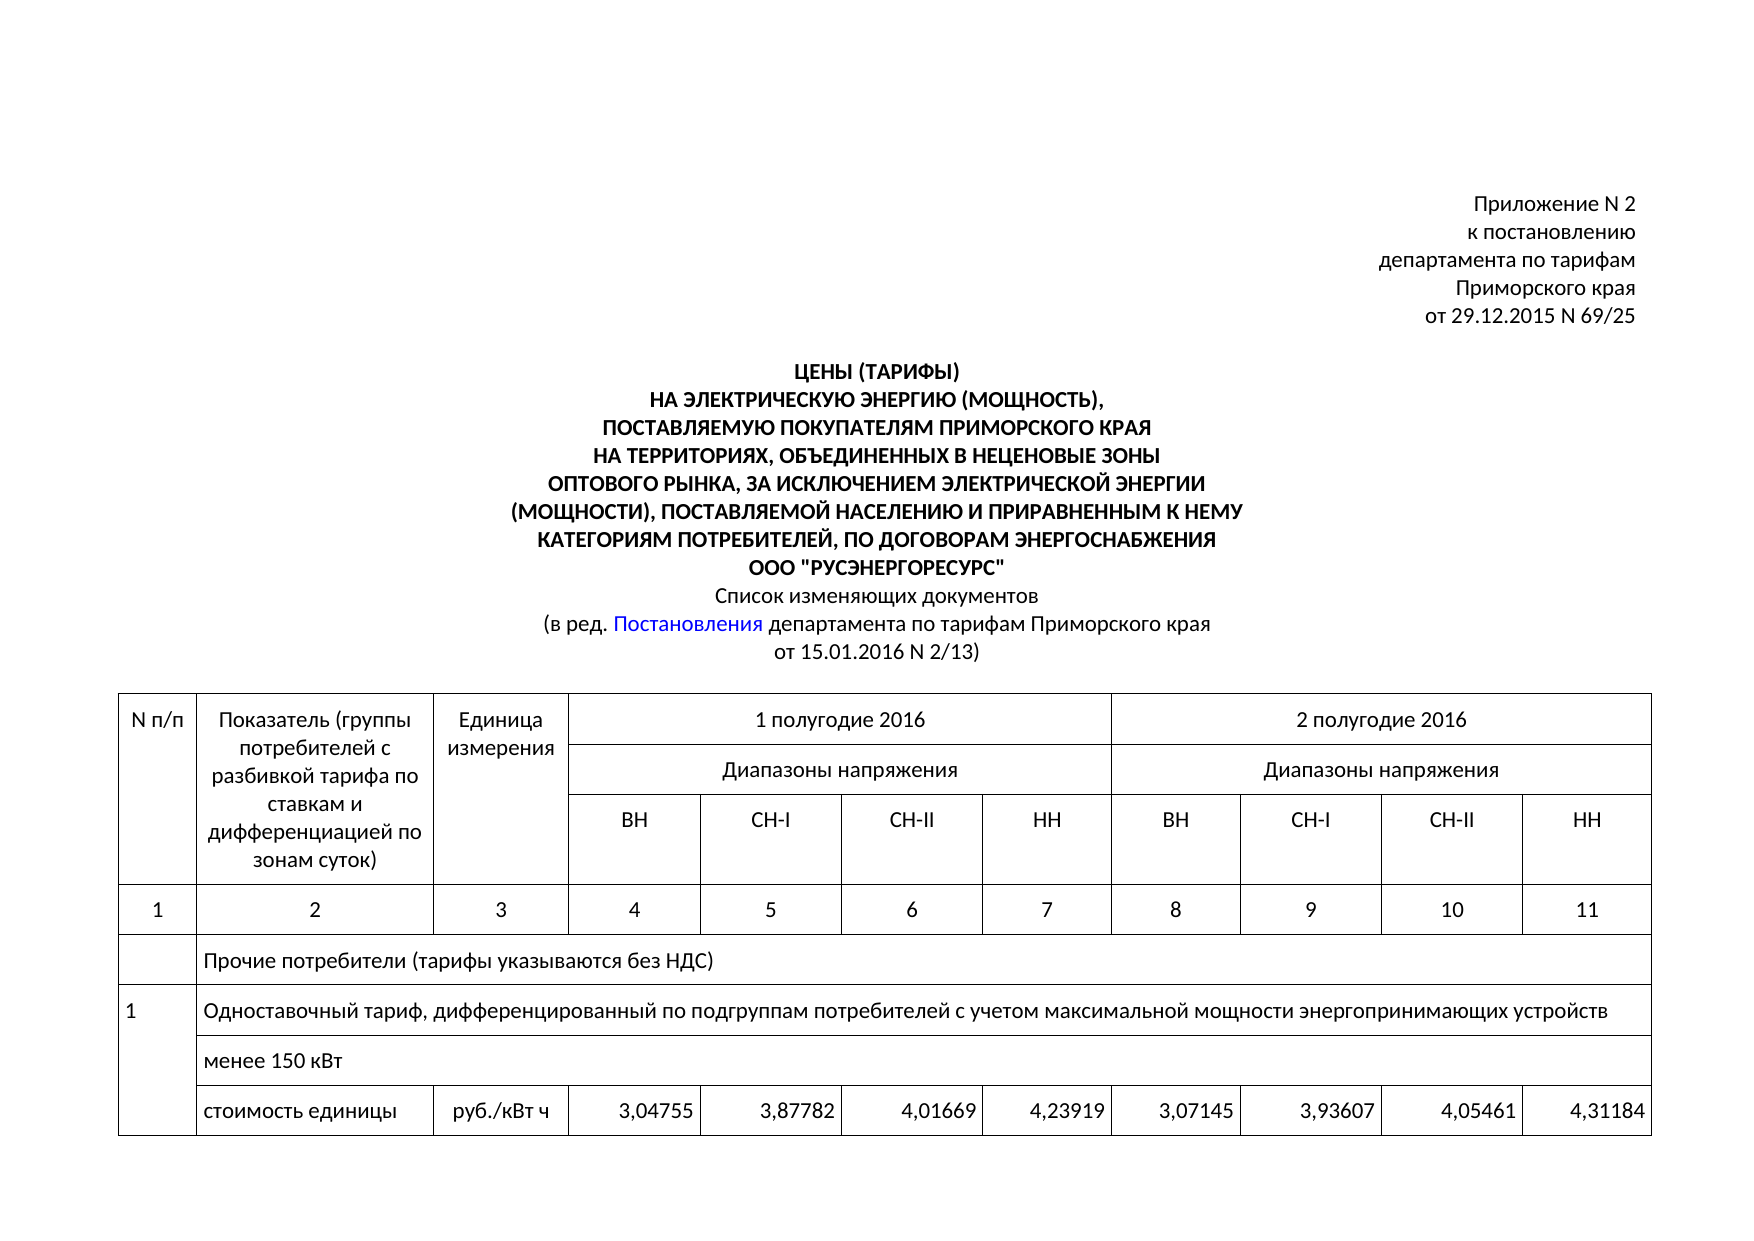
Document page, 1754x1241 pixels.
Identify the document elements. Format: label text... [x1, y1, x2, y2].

table_cell 11 [1523, 885, 1651, 934]
table_cell 2 [197, 885, 433, 934]
title ОПТОВОГО РЫНКА, ЗА ИСКЛЮЧЕНИЕМ ЭЛЕКТРИЧЕСКОЙ ЭНЕРГИИ [118, 469, 1636, 497]
text департамента по тарифам [118, 245, 1636, 273]
table_cell НН [1523, 795, 1651, 884]
table_header N п/п [119, 694, 196, 884]
table_cell 3,04755 [569, 1086, 700, 1135]
table_header 2 полугодие 2016 [1112, 694, 1651, 744]
table_cell 10 [1382, 885, 1522, 934]
title (МОЩНОСТИ), ПОСТАВЛЯЕМОЙ НАСЕЛЕНИЮ И ПРИРАВНЕННЫМ К НЕМУ [118, 497, 1636, 525]
table_cell руб./кВт ч [434, 1086, 568, 1135]
text Приморского края [118, 273, 1636, 301]
table_cell ВН [1112, 795, 1240, 884]
table_cell 4 [569, 885, 700, 934]
text (в ред. Постановления департамента по тарифам Приморского края [118, 609, 1636, 637]
table_cell 3,87782 [701, 1086, 841, 1135]
table_cell Диапазоны напряжения [1112, 745, 1651, 794]
text от 15.01.2016 N 2/13) [118, 637, 1636, 665]
table_cell СН-II [842, 795, 982, 884]
table_cell СН-I [701, 795, 841, 884]
table_cell 3 [434, 885, 568, 934]
table_cell СН-II [1382, 795, 1522, 884]
table_cell 3,07145 [1112, 1086, 1240, 1135]
table_cell Прочие потребители (тарифы указываются без НДС) [197, 935, 1651, 984]
table_cell Одноставочный тариф, дифференцированный по подгруппам потребителей с учетом максимальной мощности энергопринимающих устройств [197, 985, 1651, 1035]
table_cell 4,31184 [1523, 1086, 1651, 1135]
table_cell менее 150 кВт [197, 1036, 1651, 1085]
title ЦЕНЫ (ТАРИФЫ) [118, 357, 1636, 385]
text от 29.12.2015 N 69/25 [118, 301, 1636, 329]
title ПОСТАВЛЯЕМУЮ ПОКУПАТЕЛЯМ ПРИМОРСКОГО КРАЯ [118, 413, 1636, 441]
table_cell 1 [119, 885, 196, 934]
table_header 1 полугодие 2016 [569, 694, 1111, 744]
table_cell 5 [701, 885, 841, 934]
table_cell 6 [842, 885, 982, 934]
table_cell 3,93607 [1241, 1086, 1381, 1135]
table_cell Диапазоны напряжения [569, 745, 1111, 794]
table_cell [119, 935, 196, 984]
table_cell 9 [1241, 885, 1381, 934]
table_cell 7 [983, 885, 1111, 934]
table_header Единица измерения [434, 694, 568, 884]
table_cell 4,23919 [983, 1086, 1111, 1135]
table_cell 4,05461 [1382, 1086, 1522, 1135]
table_cell НН [983, 795, 1111, 884]
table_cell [197, 1086, 433, 1135]
text Список изменяющих документов [118, 581, 1636, 609]
title НА ЭЛЕКТРИЧЕСКУЮ ЭНЕРГИЮ (МОЩНОСТЬ), [118, 385, 1636, 413]
title ООО "РУСЭНЕРГОРЕСУРС" [118, 553, 1636, 581]
table_cell СН-I [1241, 795, 1381, 884]
text Приложение N 2 [118, 189, 1636, 217]
title КАТЕГОРИЯМ ПОТРЕБИТЕЛЕЙ, ПО ДОГОВОРАМ ЭНЕРГОСНАБЖЕНИЯ [118, 525, 1636, 553]
text к постановлению [118, 217, 1636, 245]
table_cell ВН [569, 795, 700, 884]
title НА ТЕРРИТОРИЯХ, ОБЪЕДИНЕННЫХ В НЕЦЕНОВЫЕ ЗОНЫ [118, 441, 1636, 469]
table_cell 1 [119, 985, 196, 1135]
table_cell 4,01669 [842, 1086, 982, 1135]
table_header Показатель (группы потребителей с разбивкой тарифа по ставкам и дифференциацией по зонам суток) [197, 694, 433, 884]
table_cell 8 [1112, 885, 1240, 934]
